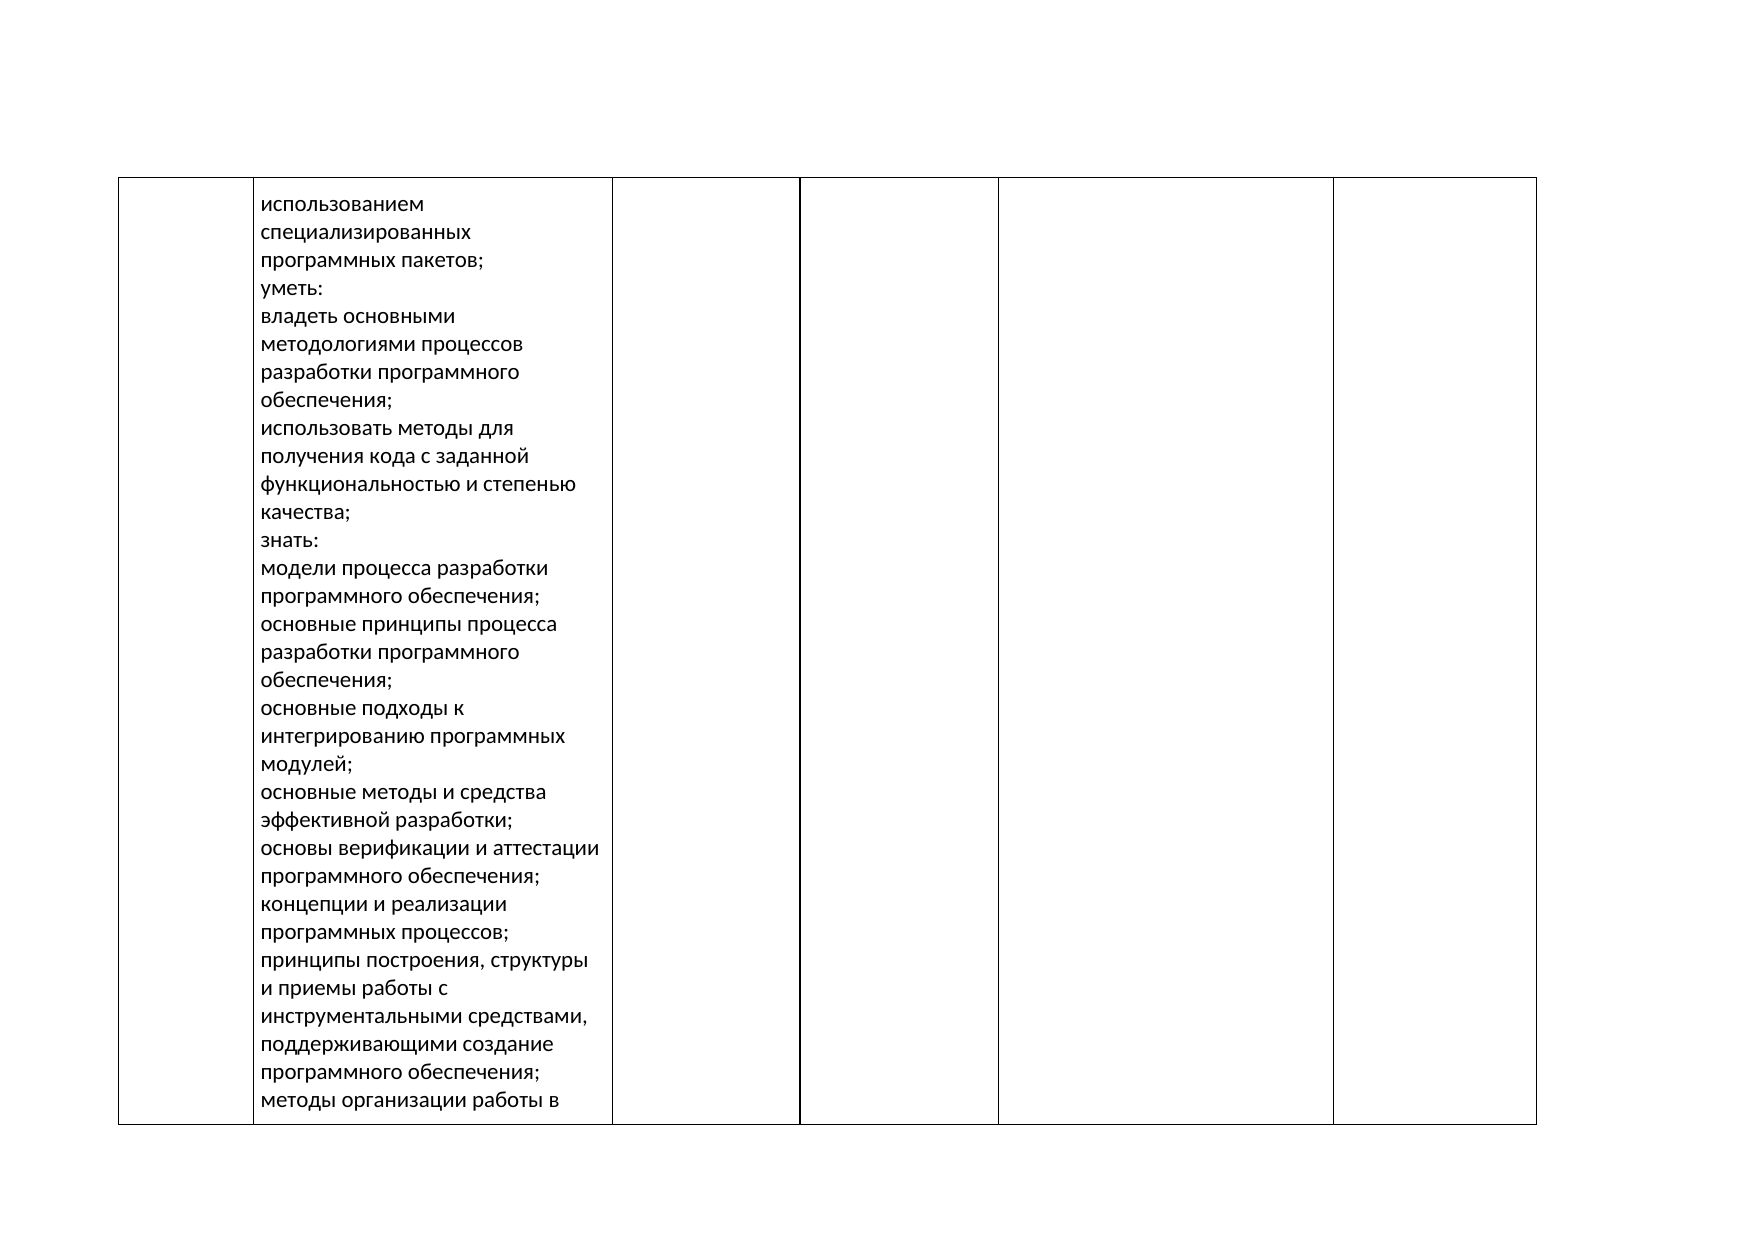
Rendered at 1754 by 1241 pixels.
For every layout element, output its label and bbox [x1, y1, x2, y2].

table_cell [999, 178, 1333, 1124]
